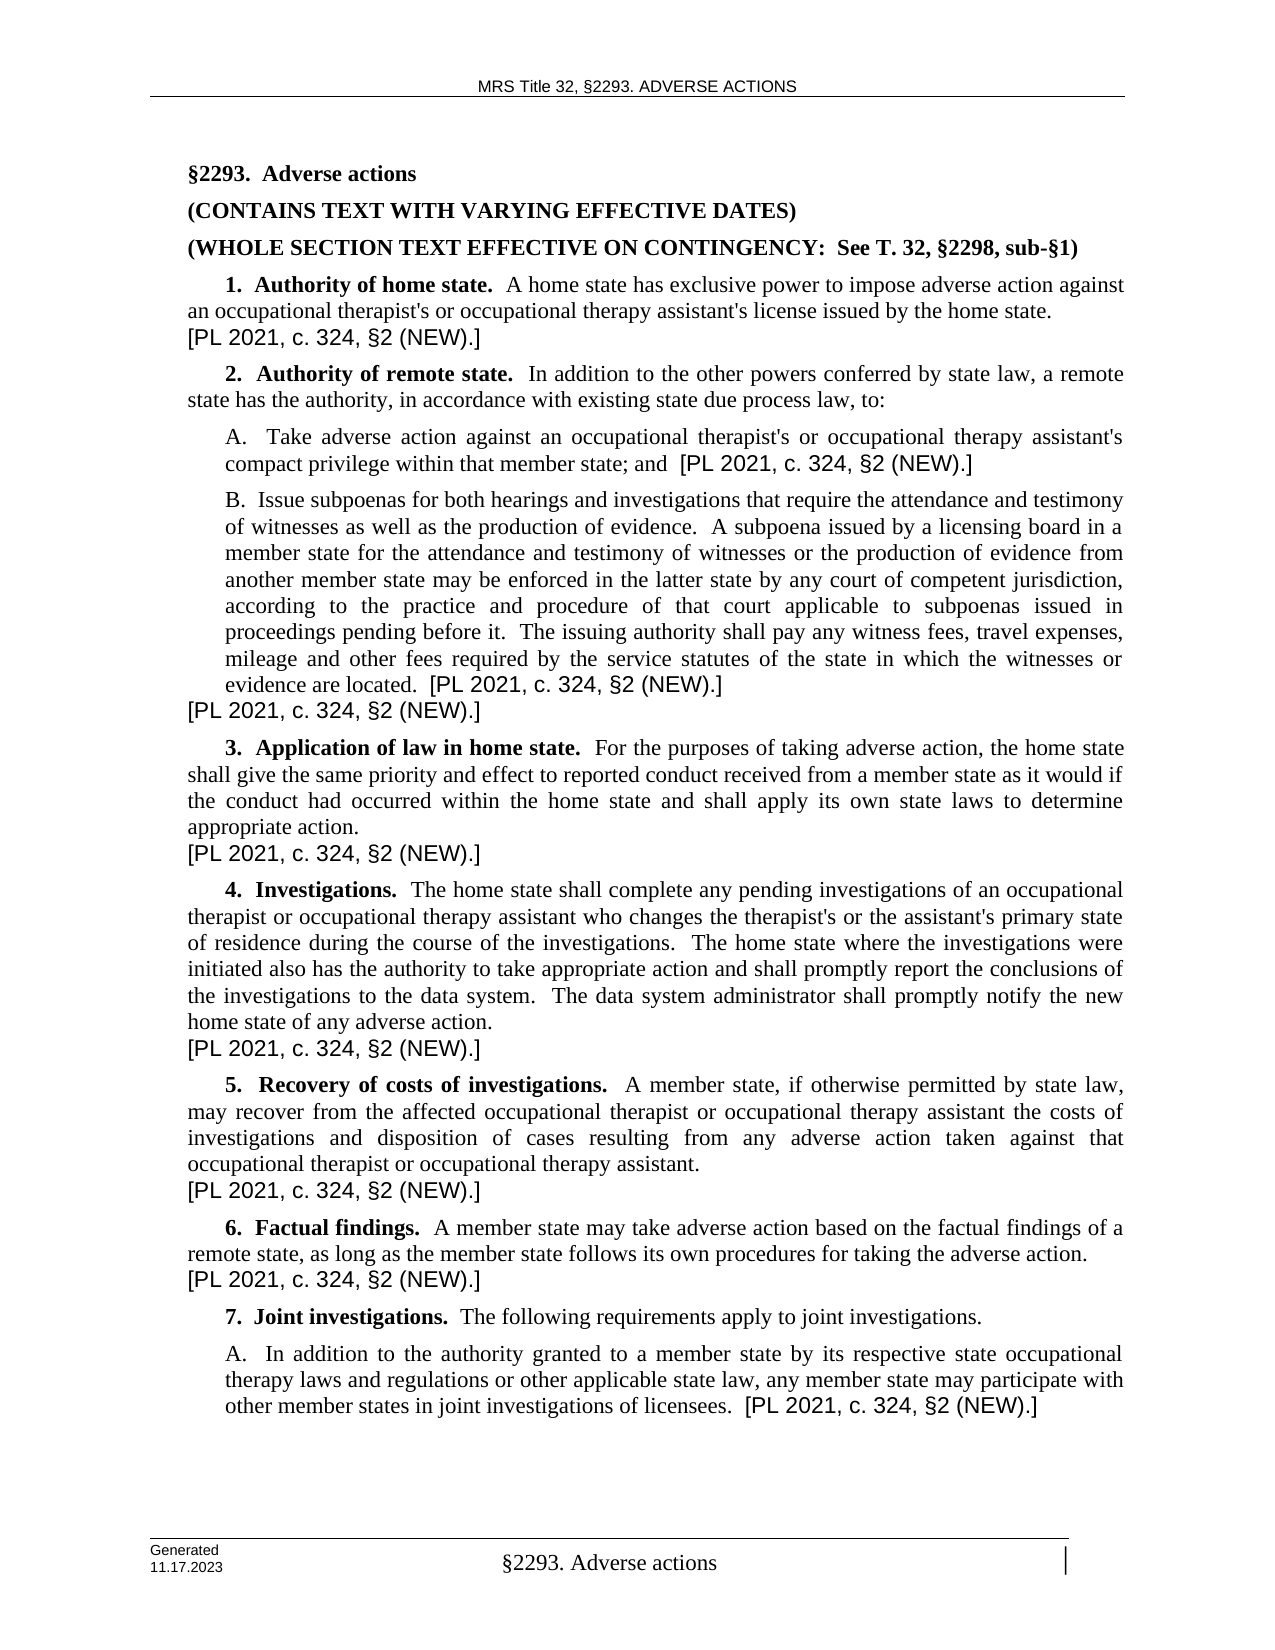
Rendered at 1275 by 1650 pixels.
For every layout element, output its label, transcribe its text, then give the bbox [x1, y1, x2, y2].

text 4. Investigations. The home state shall complete any pending investigations of an occupational therapist or occupational therapy assistant who changes the therapist's or the assistant's primary state of residence during the course of the investigations. The home state where the investigations were initiated also has the authority to take appropriate action and shall promptly report the conclusions of the investigations to the data system. The data system administrator shall promptly notify the new home state of any adverse action. [187, 876, 1125, 1034]
text A. In addition to the authority granted to a member state by its respective state occupational therapy laws and regulations or other applicable state law, any member state may participate with other member states in joint investigations of licensees. [PL 2021, c. 324, §2 (NEW).] [225, 1340, 1125, 1419]
text §2293. Adverse actions [187, 160, 1125, 187]
text 6. Factual findings. A member state may take adverse action based on the factual findings of a remote state, as long as the member state follows its own procedures for taking the adverse action. [187, 1213, 1125, 1266]
text [PL 2021, c. 324, §2 (NEW).] [187, 1266, 1125, 1293]
text 5. Recovery of costs of investigations. A member state, if otherwise permitted by state law, may recover from the affected occupational therapist or occupational therapy assistant the costs of investigations and disposition of cases resulting from any adverse action taken against that occupational therapist or occupational therapy assistant. [187, 1071, 1125, 1177]
text 1. Authority of home state. A home state has exclusive power to impose adverse action against an occupational therapist's or occupational therapy assistant's license issued by the home state. [187, 271, 1125, 323]
text 2. Authority of remote state. In addition to the other powers conferred by state law, a remote state has the authority, in accordance with existing state due process law, to: [187, 360, 1125, 413]
text [PL 2021, c. 324, §2 (NEW).] [187, 840, 1125, 866]
text B. Issue subpoenas for both hearings and investigations that require the attendance and testimony of witnesses as well as the production of evidence. A subpoena issued by a licensing board in a member state for the attendance and testimony of witnesses or the production of evidence from another member state may be enforced in the latter state by any court of competent jurisdiction, according to the practice and procedure of that court applicable to subpoenas issued in proceedings pending before it. The issuing authority shall pay any witness fees, travel expenses, mileage and other fees required by the service statutes of the state in which the witnesses or evidence are located. [PL 2021, c. 324, §2 (NEW).] [225, 487, 1125, 697]
text (WHOLE SECTION TEXT EFFECTIVE ON CONTINGENCY: See T. 32, §2298, sub-§1) [187, 234, 1125, 260]
text [PL 2021, c. 324, §2 (NEW).] [187, 1177, 1125, 1203]
text 7. Joint investigations. The following requirements apply to joint investigations. [187, 1303, 1125, 1329]
text [PL 2021, c. 324, §2 (NEW).] [187, 697, 1125, 724]
text [PL 2021, c. 324, §2 (NEW).] [187, 323, 1125, 350]
text A. Take adverse action against an occupational therapist's or occupational therapy assistant's compact privilege within that member state; and [PL 2021, c. 324, §2 (NEW).] [225, 423, 1125, 476]
text (CONTAINS TEXT WITH VARYING EFFECTIVE DATES) [187, 197, 1125, 223]
text [PL 2021, c. 324, §2 (NEW).] [187, 1034, 1125, 1061]
text 3. Application of law in home state. For the purposes of taking adverse action, the home state shall give the same priority and effect to reported conduct received from a member state as it would if the conduct had occurred within the home state and shall apply its own state laws to determine appropriate action. [187, 734, 1125, 840]
